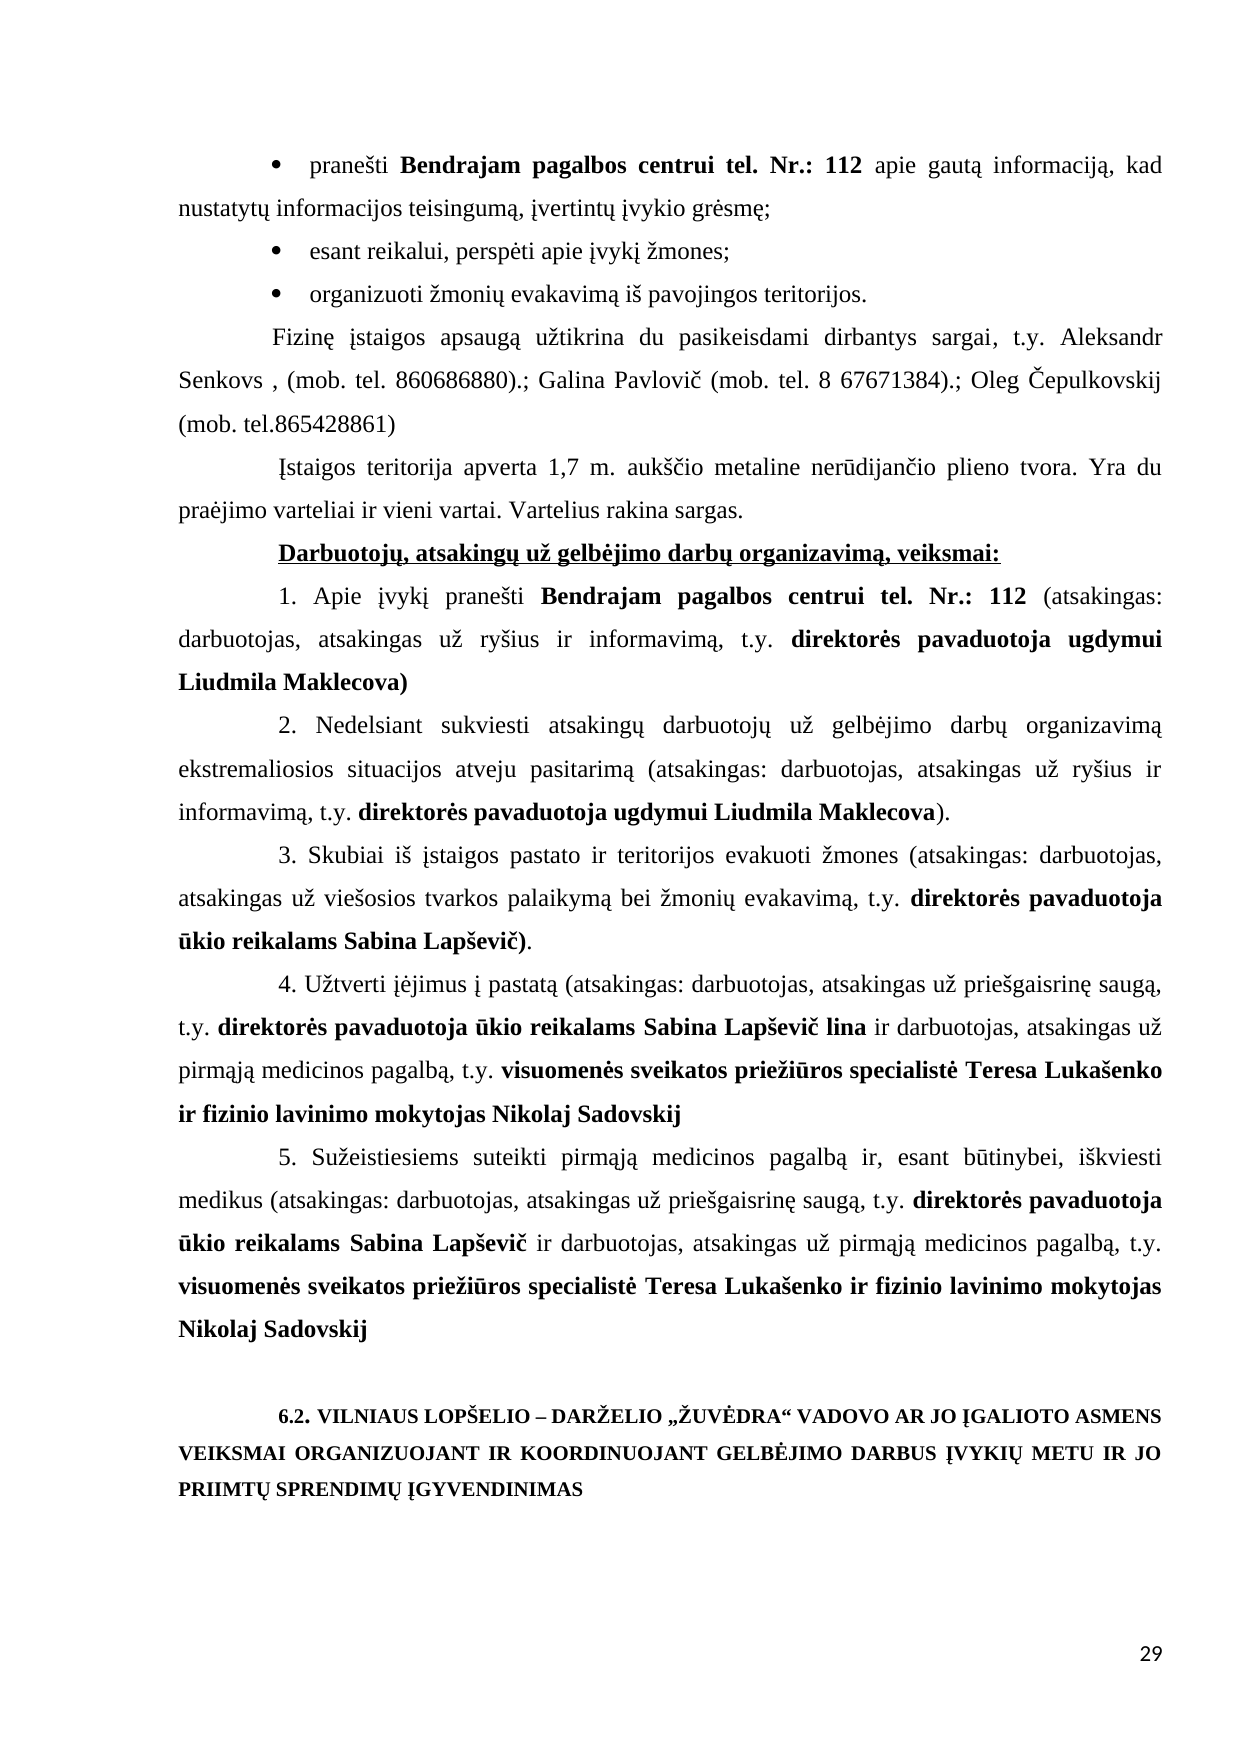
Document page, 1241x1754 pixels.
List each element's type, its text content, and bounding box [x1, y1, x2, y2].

text 1. Apie įvykį pranešti Bendrajam pagalbos centrui tel. Nr.: 112 (atsakingas: darbuotojas, atsakingas už ryšius ir informavimą, t.y. direktorės pavaduotoja ugdymui Liudmila Maklecova) [178, 581, 1162, 696]
text 2. Nedelsiant sukviesti atsakingų darbuotojų už gelbėjimo darbų organizavimą ekstremaliosios situacijos atveju pasitarimą (atsakingas: darbuotojas, atsakingas už ryšius ir informavimą, t.y. direktorės pavaduotoja ugdymui Liudmila Maklecova). [178, 711, 1162, 826]
text Fizinę įstaigos apsaugą užtikrina du pasikeisdami dirbantys sargai, t.y. Aleksandr Senkovs , (mob. tel. 860686880).; Galina Pavlovič (mob. tel. 8 67671384).; Oleg Čepulkovskij (mob. tel.865428861) [178, 322, 1162, 437]
text 6.2. VILNIAUS LOPŠELIO – DARŽELIO „ŽUVĖDRA“ VADOVO AR JO ĮGALIOTO ASMENS VEIKSMAI ORGANIZUOJANT IR KOORDINUOJANT GELBĖJIMO DARBUS ĮVYKIŲ METU IR JO PRIIMTŲ SPRENDIMŲ ĮGYVENDINIMAS [178, 1401, 1162, 1501]
text 3. Skubiai iš įstaigos pastato ir teritorijos evakuoti žmones (atsakingas: darbuotojas, atsakingas už viešosios tvarkos palaikymą bei žmonių evakavimą, t.y. direktorės pavaduotoja ūkio reikalams Sabina Lapševič). [178, 840, 1162, 955]
text Įstaigos teritorija apverta 1,7 m. aukščio metaline nerūdijančio plieno tvora. Yra du praėjimo varteliai ir vieni vartai. Vartelius rakina sargas. [178, 452, 1162, 524]
list organizuoti žmonių evakavimą iš pavojingos teritorijos. [178, 279, 1162, 308]
text 4. Užtverti įėjimus į pastatą (atsakingas: darbuotojas, atsakingas už priešgaisrinę saugą, t.y. direktorės pavaduotoja ūkio reikalams Sabina Lapševič lina ir darbuotojas, atsakingas už pirmąją medicinos pagalbą, t.y. visuomenės sveikatos priežiūros specialistė Teresa Lukašenko ir fizinio lavinimo mokytojas Nikolaj Sadovskij [178, 969, 1162, 1127]
text Darbuotojų, atsakingų už gelbėjimo darbų organizavimą, veiksmai: [178, 538, 1162, 567]
list pranešti Bendrajam pagalbos centrui tel. Nr.: 112 apie gautą informaciją, kad nustatytų informacijos teisingumą, įvertintų įvykio grėsmę; [178, 150, 1162, 222]
list esant reikalui, perspėti apie įvykį žmones; [178, 236, 1162, 265]
text 5. Sužeistiesiems suteikti pirmąją medicinos pagalbą ir, esant būtinybei, iškviesti medikus (atsakingas: darbuotojas, atsakingas už priešgaisrinę saugą, t.y. direktorės pavaduotoja ūkio reikalams Sabina Lapševič ir darbuotojas, atsakingas už pirmąją medicinos pagalbą, t.y. visuomenės sveikatos priežiūros specialistė Teresa Lukašenko ir fizinio lavinimo mokytojas Nikolaj Sadovskij [178, 1142, 1162, 1343]
